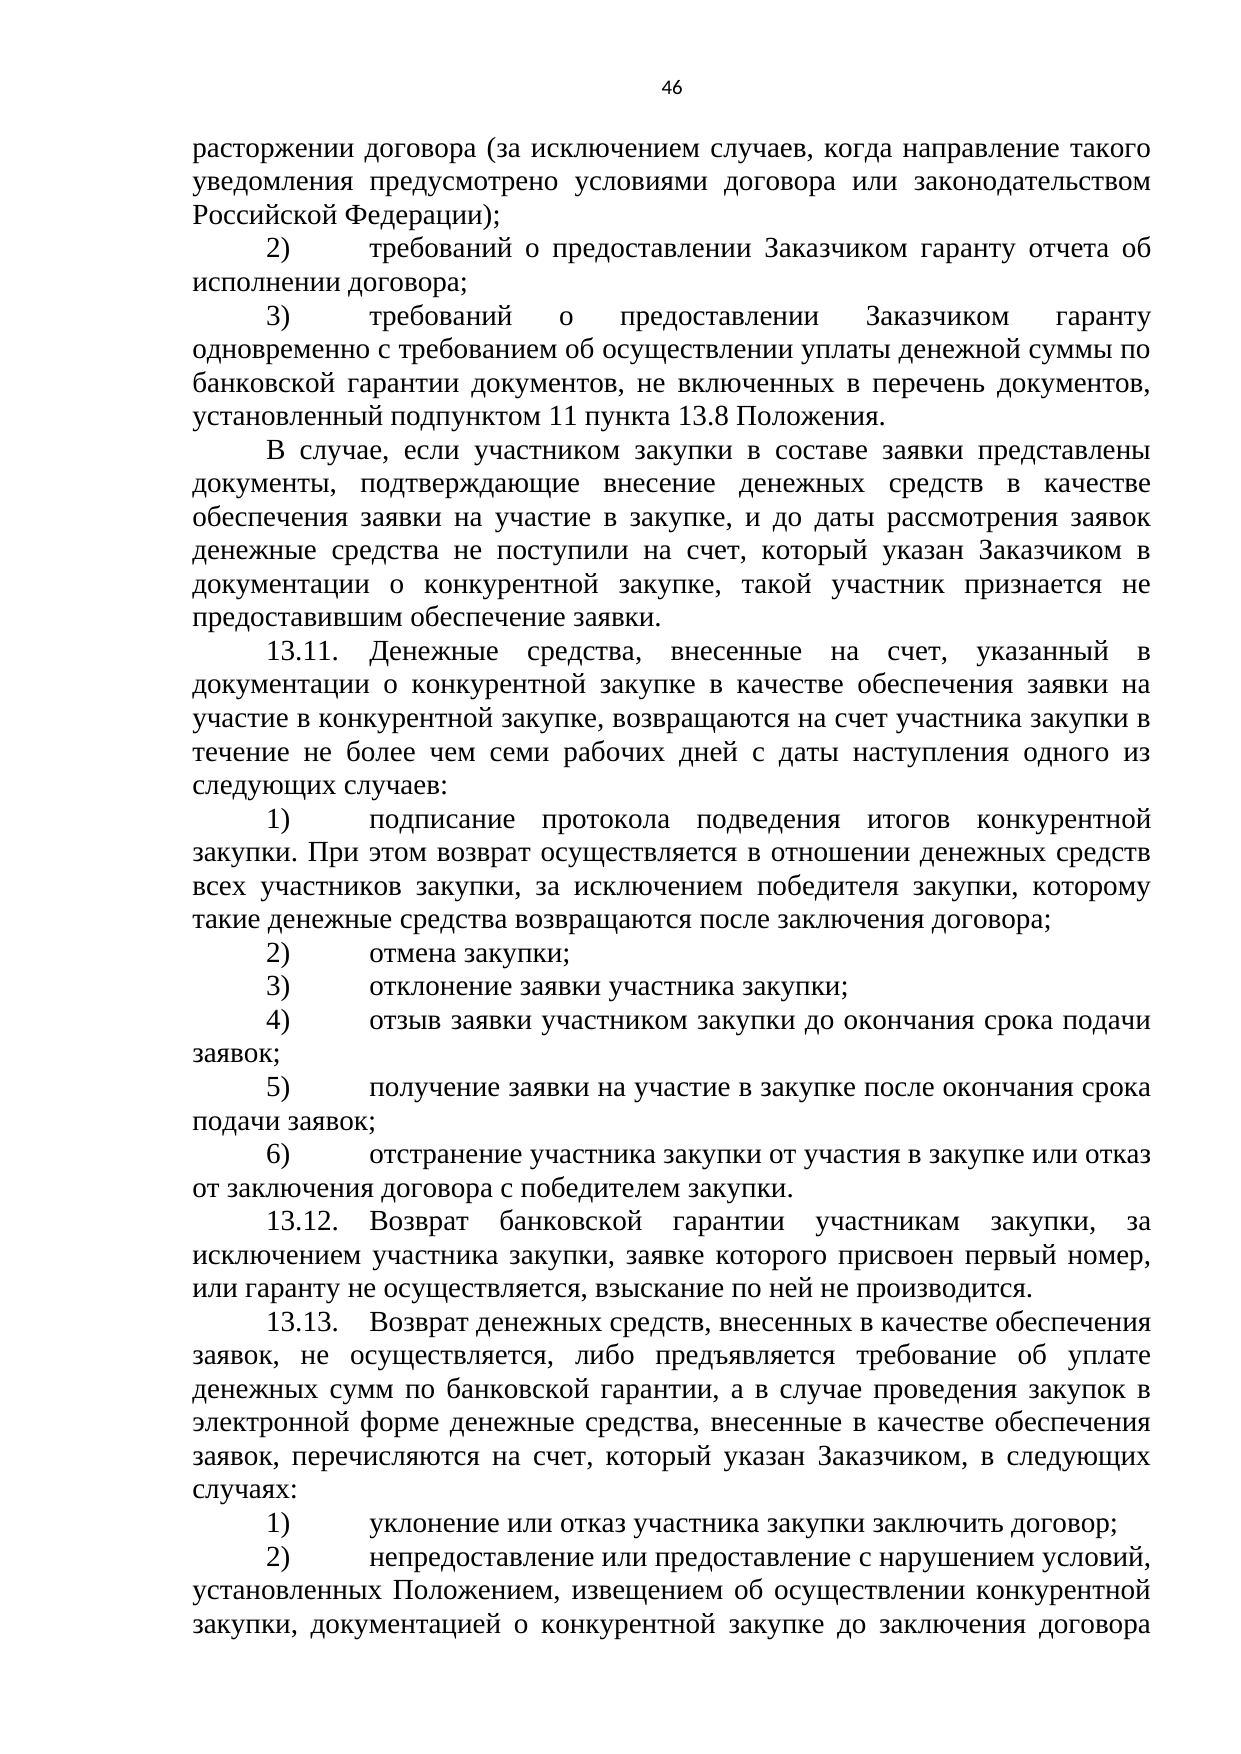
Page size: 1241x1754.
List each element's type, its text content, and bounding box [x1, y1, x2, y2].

list отклонение заявки участника закупки; [192, 968, 1152, 1002]
text 3) требований о предоставлении Заказчиком гаранту одновременно с требованием об осуществлении уплаты денежной суммы по банковской гарантии документов, не включенных в перечень документов, установленный подпунктом 11 пункта 13.8 Положения. [192, 298, 1152, 432]
list Возврат денежных средств, внесенных в качестве обеспечения заявок, не осуществляется, либо предъявляется требование об уплате денежных сумм по банковской гарантии, а в случае проведения закупок в электронной форме денежные средства, внесенные в качестве обеспечения заявок, перечисляются на счет, который указан Заказчиком, в следующих случаях: [192, 1304, 1152, 1505]
list отмена закупки; [192, 935, 1152, 968]
list Денежные средства, внесенные на счет, указанный в документации о конкурентной закупке в качестве обеспечения заявки на участие в конкурентной закупке, возвращаются на счет участника закупки в течение не более чем семи рабочих дней с даты наступления одного из следующих случаев: [192, 633, 1152, 801]
list подписание протокола подведения итогов конкурентной закупки. При этом возврат осуществляется в отношении денежных средств всех участников закупки, за исключением победителя закупки, которому такие денежные средства возвращаются после заключения договора; [192, 801, 1152, 935]
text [192, 1539, 1152, 1639]
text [192, 130, 1152, 231]
text 2) требований о предоставлении Заказчиком гаранту отчета об исполнении договора; [192, 231, 1152, 298]
list отстранение участника закупки от участия в закупке или отказ от заключения договора с победителем закупки. [192, 1136, 1152, 1203]
text 1) уклонение или отказ участника закупки заключить договор; [192, 1505, 1152, 1539]
list получение заявки на участие в закупке после окончания срока подачи заявок; [192, 1069, 1152, 1136]
list отзыв заявки участником закупки до окончания срока подачи заявок; [192, 1002, 1152, 1069]
list Возврат банковской гарантии участникам закупки, за исключением участника закупки, заявке которого присвоен первый номер, или гаранту не осуществляется, взыскание по ней не производится. [192, 1203, 1152, 1304]
text В случае, если участником закупки в составе заявки представлены документы, подтверждающие внесение денежных средств в качестве обеспечения заявки на участие в закупке, и до даты рассмотрения заявок денежные средства не поступили на счет, который указан Заказчиком в документации о конкурентной закупке, такой участник признается не предоставившим обеспечение заявки. [192, 432, 1152, 633]
